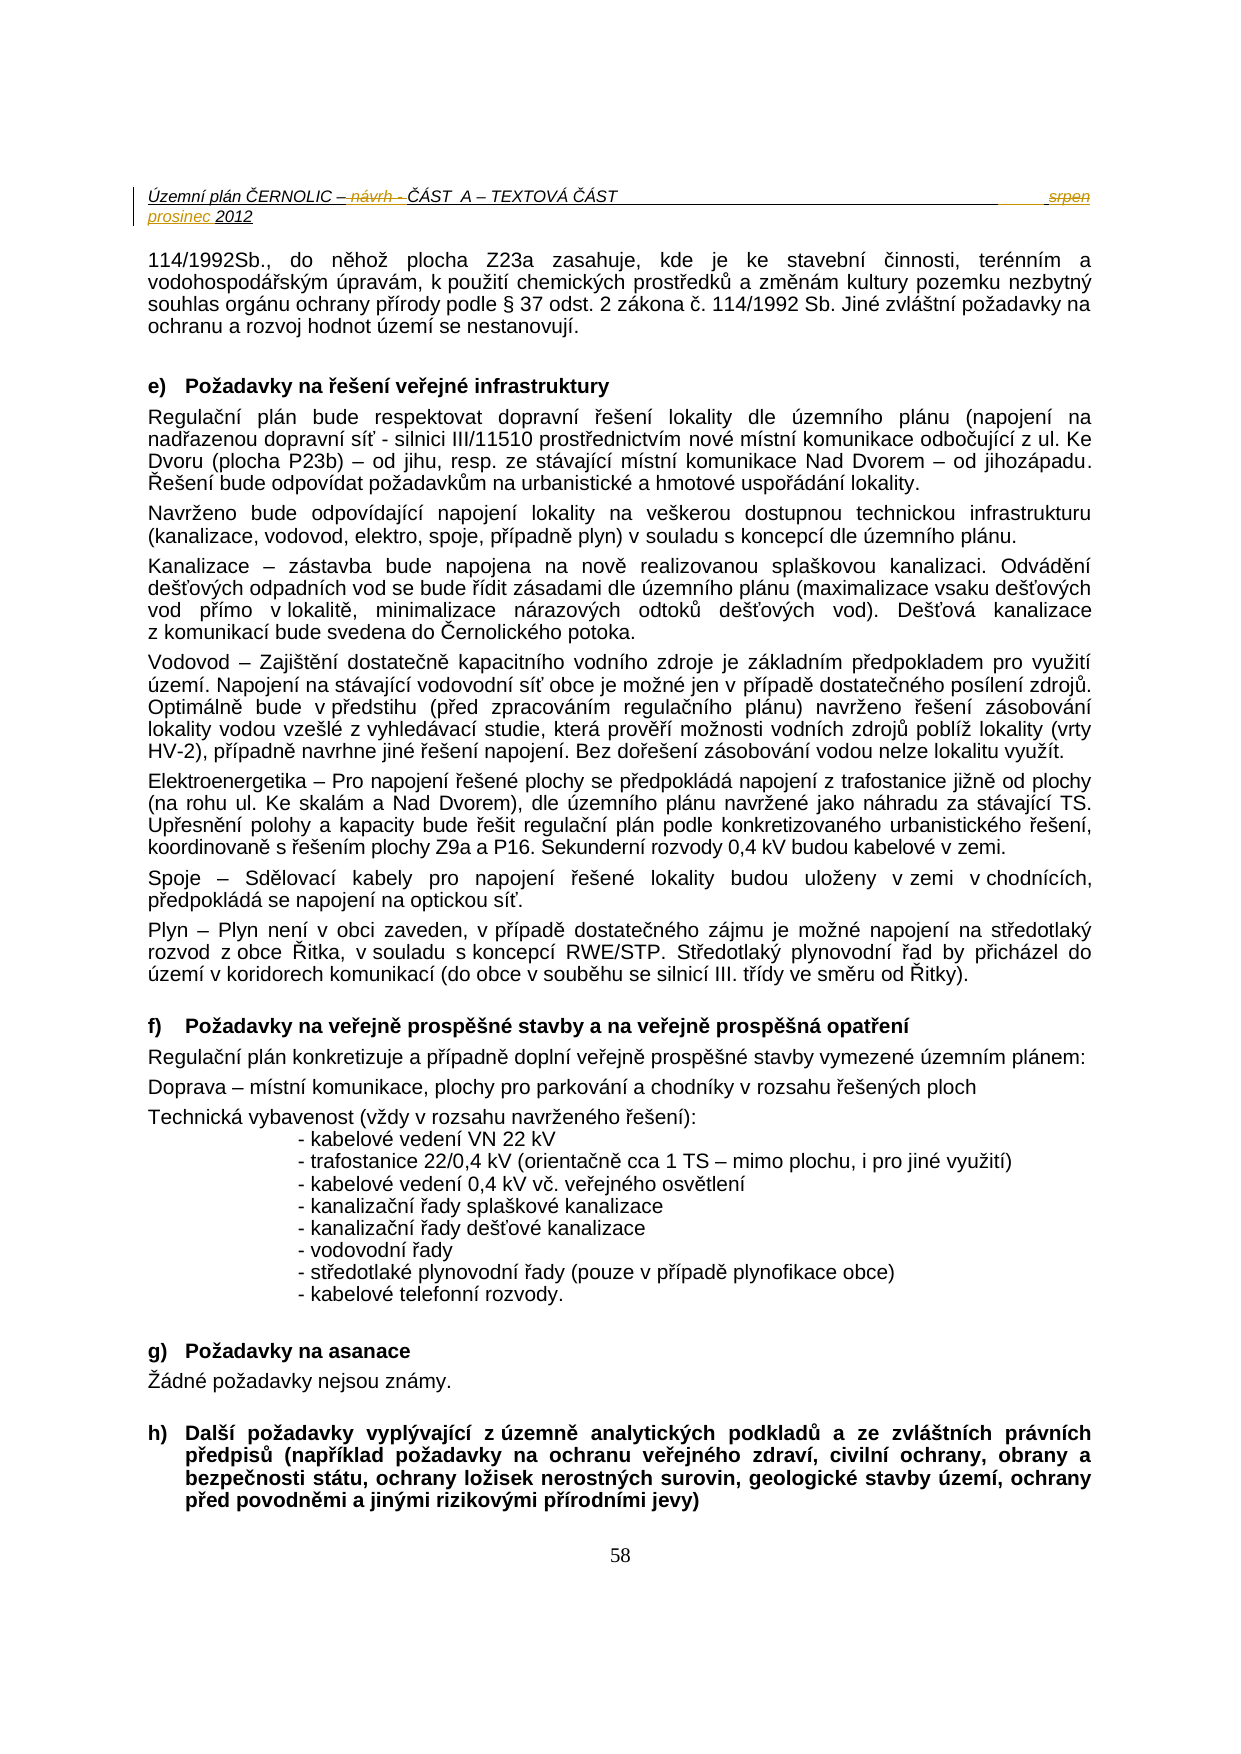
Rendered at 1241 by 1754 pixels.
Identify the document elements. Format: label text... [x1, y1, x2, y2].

list Doprava – místní komunikace, plochy pro parkování a chodníky v rozsahu řešených ploch [148, 1077, 1092, 1099]
list Požadavky na řešení veřejné infrastruktury [148, 376, 1092, 398]
list Požadavky na asanace [148, 1341, 1092, 1362]
list Spoje – Sdělovací kabely pro napojení řešené lokality budou uloženy v zemi v chodnících, předpokládá se napojení na optickou síť. [148, 867, 1092, 912]
list Vodovod – Zajištění dostatečně kapacitního vodního zdroje je základním předpokladem pro využití území. Napojení na stávající vodovodní síť obce je možné jen v případě dostatečného posílení zdrojů. Optimálně bude v předstihu (před zpracováním regulačního plánu) navrženo řešení zásobování lokality vodou vzešlé z vyhledávací studie, která prověří možnosti vodních zdrojů poblíž lokality (vrty HV-2), případně navrhne jiné řešení napojení. Bez dořešení zásobování vodou nelze lokalitu využít. [148, 652, 1092, 763]
list Regulační plán konkretizuje a případně doplní veřejně prospěšné stavby vymezené územním plánem: [148, 1047, 1092, 1069]
list Plyn – Plyn není v obci zaveden, v případě dostatečného zájmu je možné napojení na středotlaký rozvod z obce Řitka, v souladu s koncepcí RWE/STP. Středotlaký plynovodní řad by přicházel do území v koridorech komunikací (do obce v souběhu se silnicí III. třídy ve směru od Řitky). [148, 920, 1092, 986]
list Kanalizace – zástavba bude napojena na nově realizovanou splaškovou kanalizaci. Odvádění dešťových odpadních vod se bude řídit zásadami dle územního plánu (maximalizace vsaku dešťových vod přímo v lokalitě, minimalizace nárazových odtoků dešťových vod). Dešťová kanalizace z komunikací bude svedena do Černolického potoka. [148, 556, 1092, 644]
list Navrženo bude odpovídající napojení lokality na veškerou dostupnou technickou infrastrukturu (kanalizace, vodovod, elektro, spoje, případně plyn) v souladu s koncepcí dle územního plánu. [148, 503, 1092, 547]
list Technická vybavenost (vždy v rozsahu navrženého řešení): [148, 1107, 1092, 1129]
list Požadavky na veřejně prospěšné stavby a na veřejně prospěšná opatření [148, 1016, 1092, 1038]
list - kabelové vedení VN 22 kV - trafostanice 22/0,4 kV (orientačně cca 1 TS – mimo plochu, i pro jiné využití) - kabelové vedení 0,4 kV vč. veřejného osvětlení - kanalizační řady splaškové kanalizace - kanalizační řady dešťové kanalizace - vodovodní řady - středotlaké plynovodní řady (pouze v případě plynofikace obce) - kabelové telefonní rozvody. [148, 1129, 1092, 1306]
list Žádné požadavky nejsou známy. [148, 1371, 1092, 1393]
list Regulační plán bude respektovat dopravní řešení lokality dle územního plánu (napojení na nadřazenou dopravní síť - silnici III/11510 prostřednictvím nové místní komunikace odbočující z ul. Ke Dvoru (plocha P23b) – od jihu, resp. ze stávající místní komunikace Nad Dvorem – od jihozápadu. Řešení bude odpovídat požadavkům na urbanistické a hmotové uspořádání lokality. [148, 407, 1092, 495]
list Elektroenergetika – Pro napojení řešené plochy se předpokládá napojení z trafostanice jižně od plochy (na rohu ul. Ke skalám a Nad Dvorem), dle územního plánu navržené jako náhradu za stávající TS. Upřesnění polohy a kapacity bude řešit regulační plán podle konkretizovaného urbanistického řešení, koordinovaně s řešením plochy Z9a a P16. Sekunderní rozvody 0,4 kV budou kabelové v zemi. [148, 771, 1092, 859]
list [148, 249, 1092, 338]
list Další požadavky vyplývající z územně analytických podkladů a ze zvláštních právních předpisů (například požadavky na ochranu veřejného zdraví, civilní ochrany, obrany a bezpečnosti státu, ochrany ložisek nerostných surovin, geologické stavby území, ochrany před povodněmi a jinými rizikovými přírodními jevy) [148, 1423, 1092, 1511]
